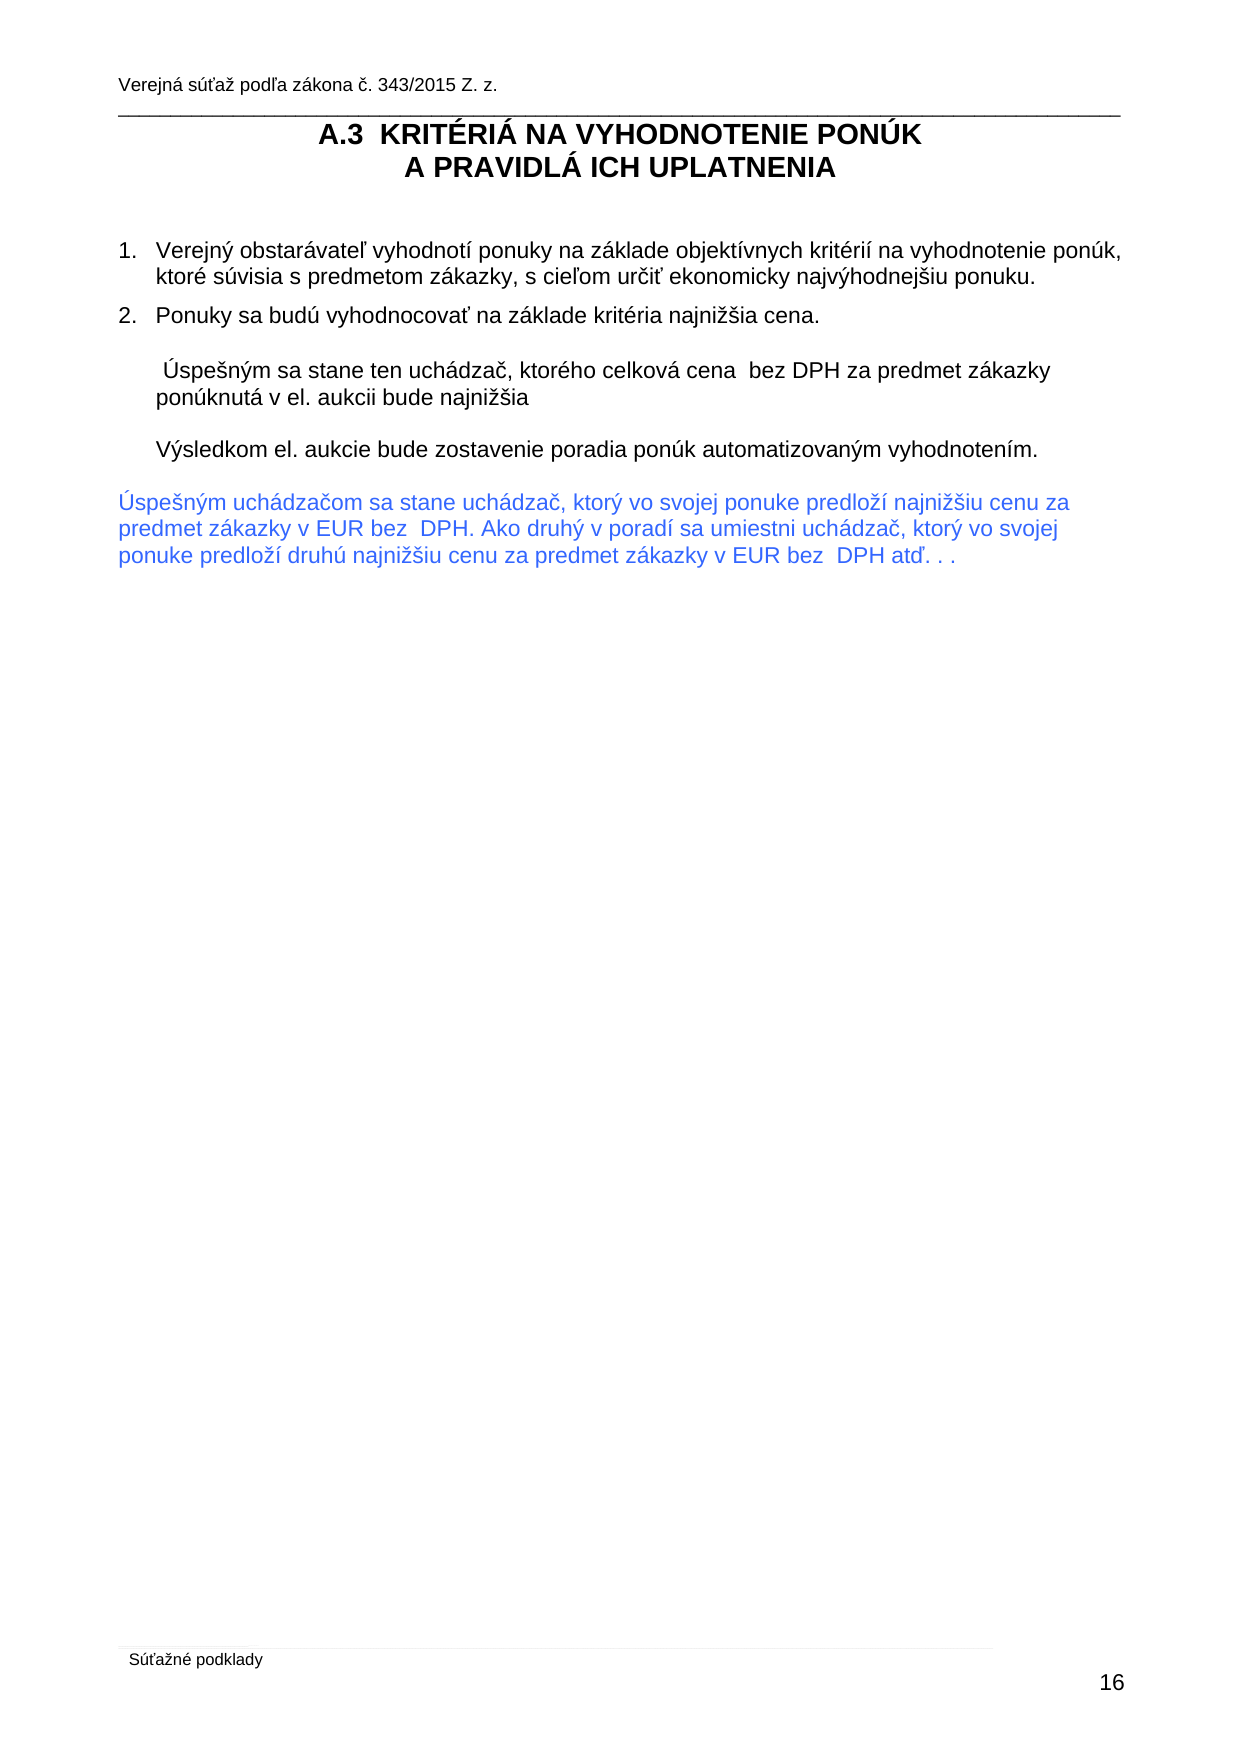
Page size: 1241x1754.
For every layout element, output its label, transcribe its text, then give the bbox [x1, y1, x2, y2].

text Výsledkom el. aukcie bude zostavenie poradia ponúk automatizovaným vyhodnotením. [156, 436, 1122, 462]
list Ponuky sa budú vyhodnocovať na základe kritéria najnižšia cena. [118, 302, 1122, 328]
text Úspešným sa stane ten uchádzač, ktorého celková cena bez DPH za predmet zákazky ponúknutá v el. aukcii bude najnižšia [156, 328, 1122, 410]
text A PRAVIDLÁ ICH UPLATNENIA [118, 151, 1122, 184]
text Úspešným uchádzačom sa stane uchádzač, ktorý vo svojej ponuke predloží najnižšiu cenu za predmet zákazky v EUR bez DPH. Ako druhý v poradí sa umiestni uchádzač, ktorý vo svojej ponuke predloží druhú najnižšiu cenu za predmet zákazky v EUR bez DPH atď. . . [118, 489, 1122, 568]
text A.3 KRITÉRIÁ NA VYHODNOTENIE PONÚK [118, 117, 1122, 151]
list Verejný obstarávateľ vyhodnotí ponuky na základe objektívnych kritérií na vyhodnotenie ponúk, ktoré súvisia s predmetom zákazky, s cieľom určiť ekonomicky najvýhodnejšiu ponuku. [118, 237, 1122, 289]
